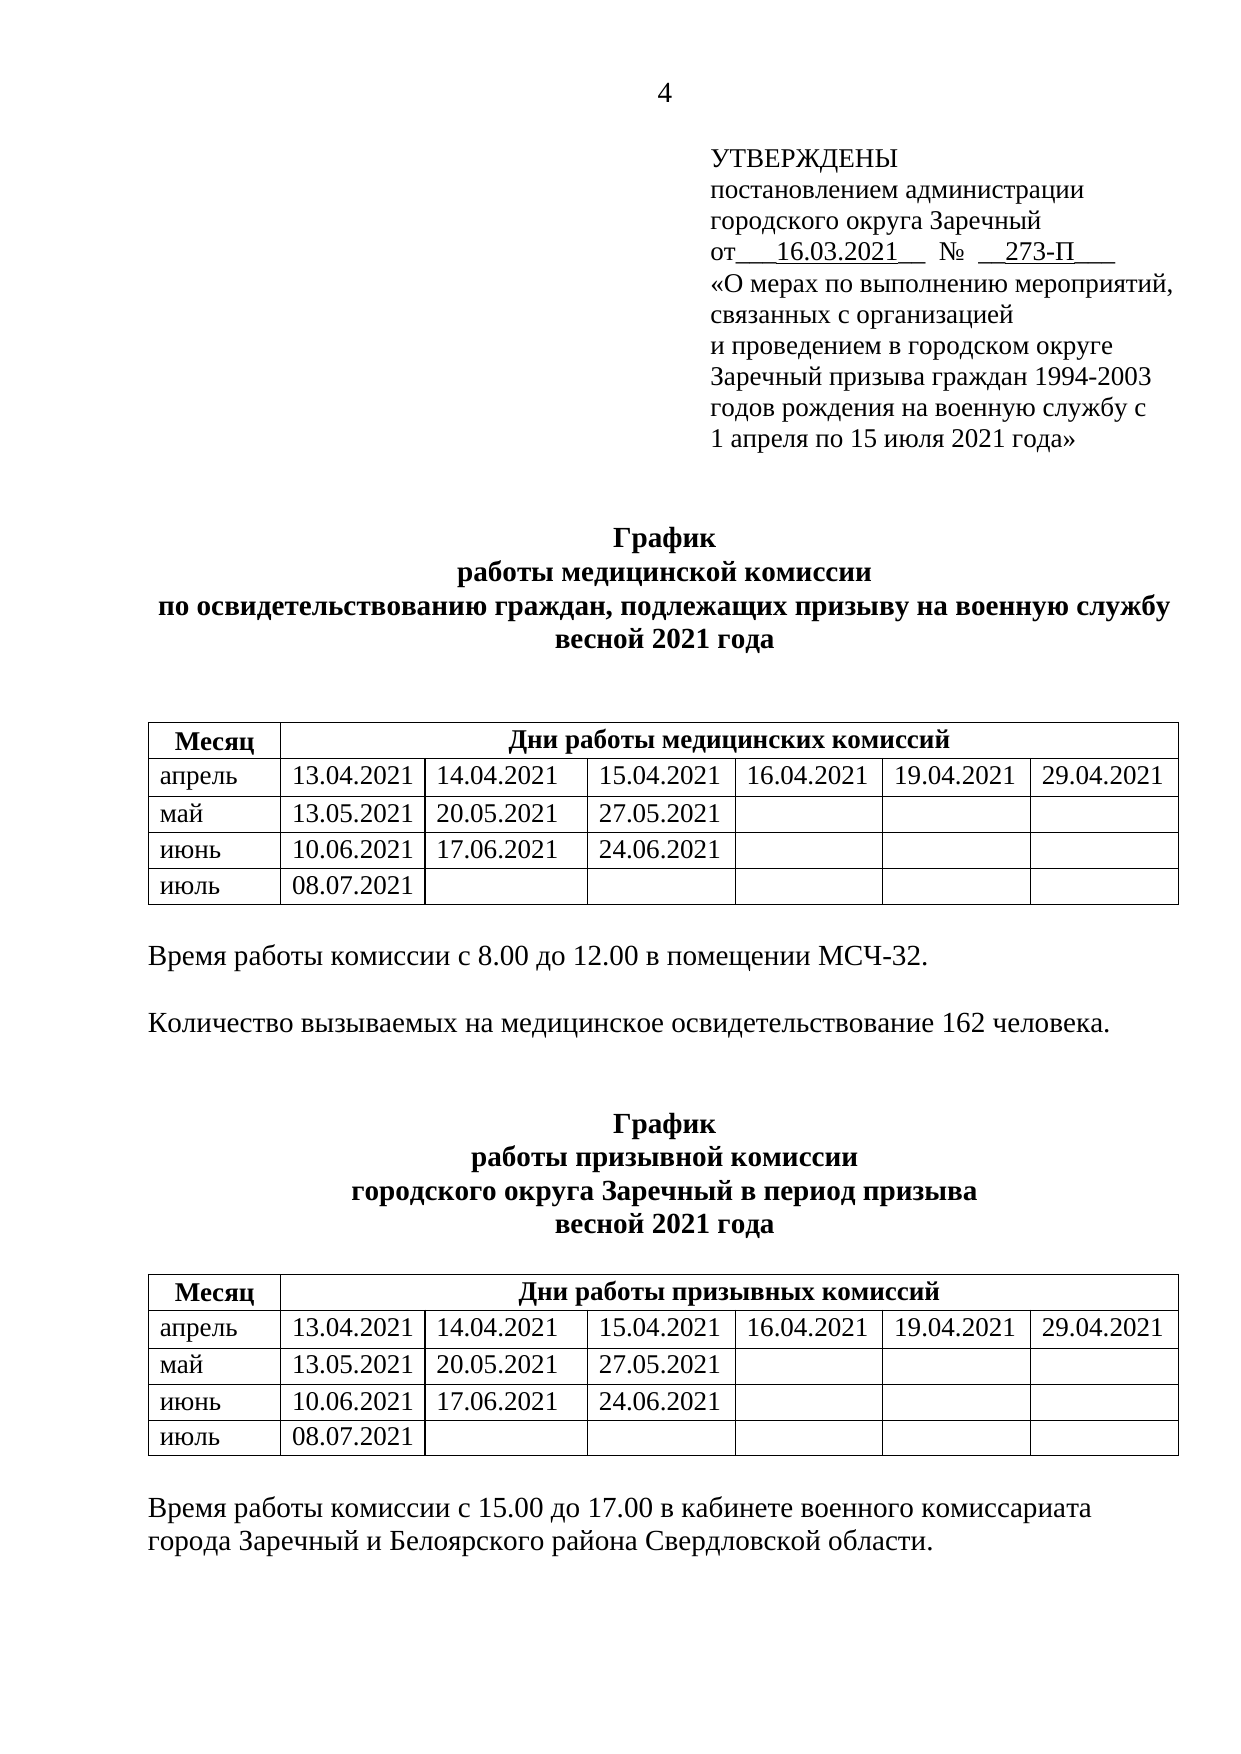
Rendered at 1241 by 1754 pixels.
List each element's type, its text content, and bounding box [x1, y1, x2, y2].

table_cell 13.05.2021 [281, 797, 424, 832]
text городского округа Заречный в период призыва [148, 1173, 1181, 1207]
table_cell 16.04.2021 [736, 759, 882, 796]
table_header Дни работы медицинских комиссий [281, 723, 1178, 758]
table_cell 17.06.2021 [426, 833, 587, 868]
text города Заречный и Белоярского района Свердловской области. [148, 1523, 1181, 1557]
table_cell [883, 1385, 1030, 1419]
table_cell [736, 1385, 882, 1419]
table_cell май [149, 797, 280, 832]
table_cell 10.06.2021 [281, 1385, 424, 1419]
table_cell [1031, 797, 1178, 832]
text работы медицинской комиссии [148, 554, 1181, 588]
table_cell 08.07.2021 [281, 1421, 424, 1455]
table_header Месяц [149, 723, 280, 758]
table_cell [588, 869, 735, 904]
table_cell [883, 1349, 1030, 1383]
text работы призывной комиссии [148, 1139, 1181, 1173]
table_cell [883, 869, 1030, 904]
text График [148, 1106, 1181, 1139]
table_cell [1031, 1421, 1178, 1455]
table_cell 16.04.2021 [736, 1311, 882, 1348]
table_cell [883, 797, 1030, 832]
table_cell 24.06.2021 [588, 833, 735, 868]
table_cell июнь [149, 833, 280, 868]
table_cell [426, 1421, 587, 1455]
table_cell [1031, 869, 1178, 904]
table_cell 13.04.2021 [281, 1311, 424, 1348]
table_cell [588, 1421, 735, 1455]
text Время работы комиссии с 8.00 до 12.00 в помещении МСЧ-32. [148, 938, 1181, 972]
table_cell 14.04.2021 [426, 759, 587, 796]
text постановлением администрации [710, 173, 1181, 204]
table_cell май [149, 1349, 280, 1383]
table_cell 27.05.2021 [588, 1349, 735, 1383]
text УТВЕРЖДЕНЫ [710, 142, 1196, 173]
table_cell [1031, 1385, 1178, 1419]
table_cell июль [149, 1421, 280, 1455]
table_cell апрель [149, 1311, 280, 1348]
text Время работы комиссии с 15.00 до 17.00 в кабинете военного комиссариата [148, 1490, 1181, 1523]
text по освидетельствованию граждан, подлежащих призыву на военную службу [148, 588, 1181, 621]
table_cell 13.05.2021 [281, 1349, 424, 1383]
table_cell [426, 869, 587, 904]
table_header Дни работы призывных комиссий [281, 1275, 1178, 1309]
table_cell [736, 869, 882, 904]
table_cell [883, 1421, 1030, 1455]
table_cell [736, 833, 882, 868]
table_cell 17.06.2021 [426, 1385, 587, 1419]
table_cell 15.04.2021 [588, 759, 735, 796]
table_cell 10.06.2021 [281, 833, 424, 868]
text и проведением в городском округе Заречный призыва граждан 1994-2003 годов рождения на военную службу с [710, 329, 1181, 422]
table_cell 15.04.2021 [588, 1311, 735, 1348]
table_cell 29.04.2021 [1031, 759, 1178, 796]
table_cell 27.05.2021 [588, 797, 735, 832]
table_cell 19.04.2021 [883, 1311, 1030, 1348]
text Количество вызываемых на медицинское освидетельствование 162 человека. [148, 1005, 1181, 1039]
table_cell июнь [149, 1385, 280, 1419]
text городского округа Заречный [710, 204, 1181, 236]
table_cell 20.05.2021 [426, 797, 587, 832]
text «О мерах по выполнению мероприятий, связанных с организацией [710, 267, 1181, 329]
table_cell 14.04.2021 [426, 1311, 587, 1348]
table_cell [736, 1349, 882, 1383]
table_cell [1031, 833, 1178, 868]
table_cell апрель [149, 759, 280, 796]
table_cell 19.04.2021 [883, 759, 1030, 796]
table_cell июль [149, 869, 280, 904]
table_cell 20.05.2021 [426, 1349, 587, 1383]
table_cell 08.07.2021 [281, 869, 424, 904]
table_cell 24.06.2021 [588, 1385, 735, 1419]
text весной 2021 года [148, 1207, 1181, 1240]
text 1 апреля по 15 июля 2021 года» [710, 422, 1181, 453]
text График [148, 521, 1181, 554]
text от___16.03.2021__ № __273-П___ [710, 236, 1181, 267]
table_cell [883, 833, 1030, 868]
table_cell [1031, 1349, 1178, 1383]
text весной 2021 года [148, 621, 1181, 655]
table_cell 13.04.2021 [281, 759, 424, 796]
table_header Месяц [149, 1275, 280, 1309]
table_cell [736, 1421, 882, 1455]
table_cell [736, 797, 882, 832]
table_cell 29.04.2021 [1031, 1311, 1178, 1348]
